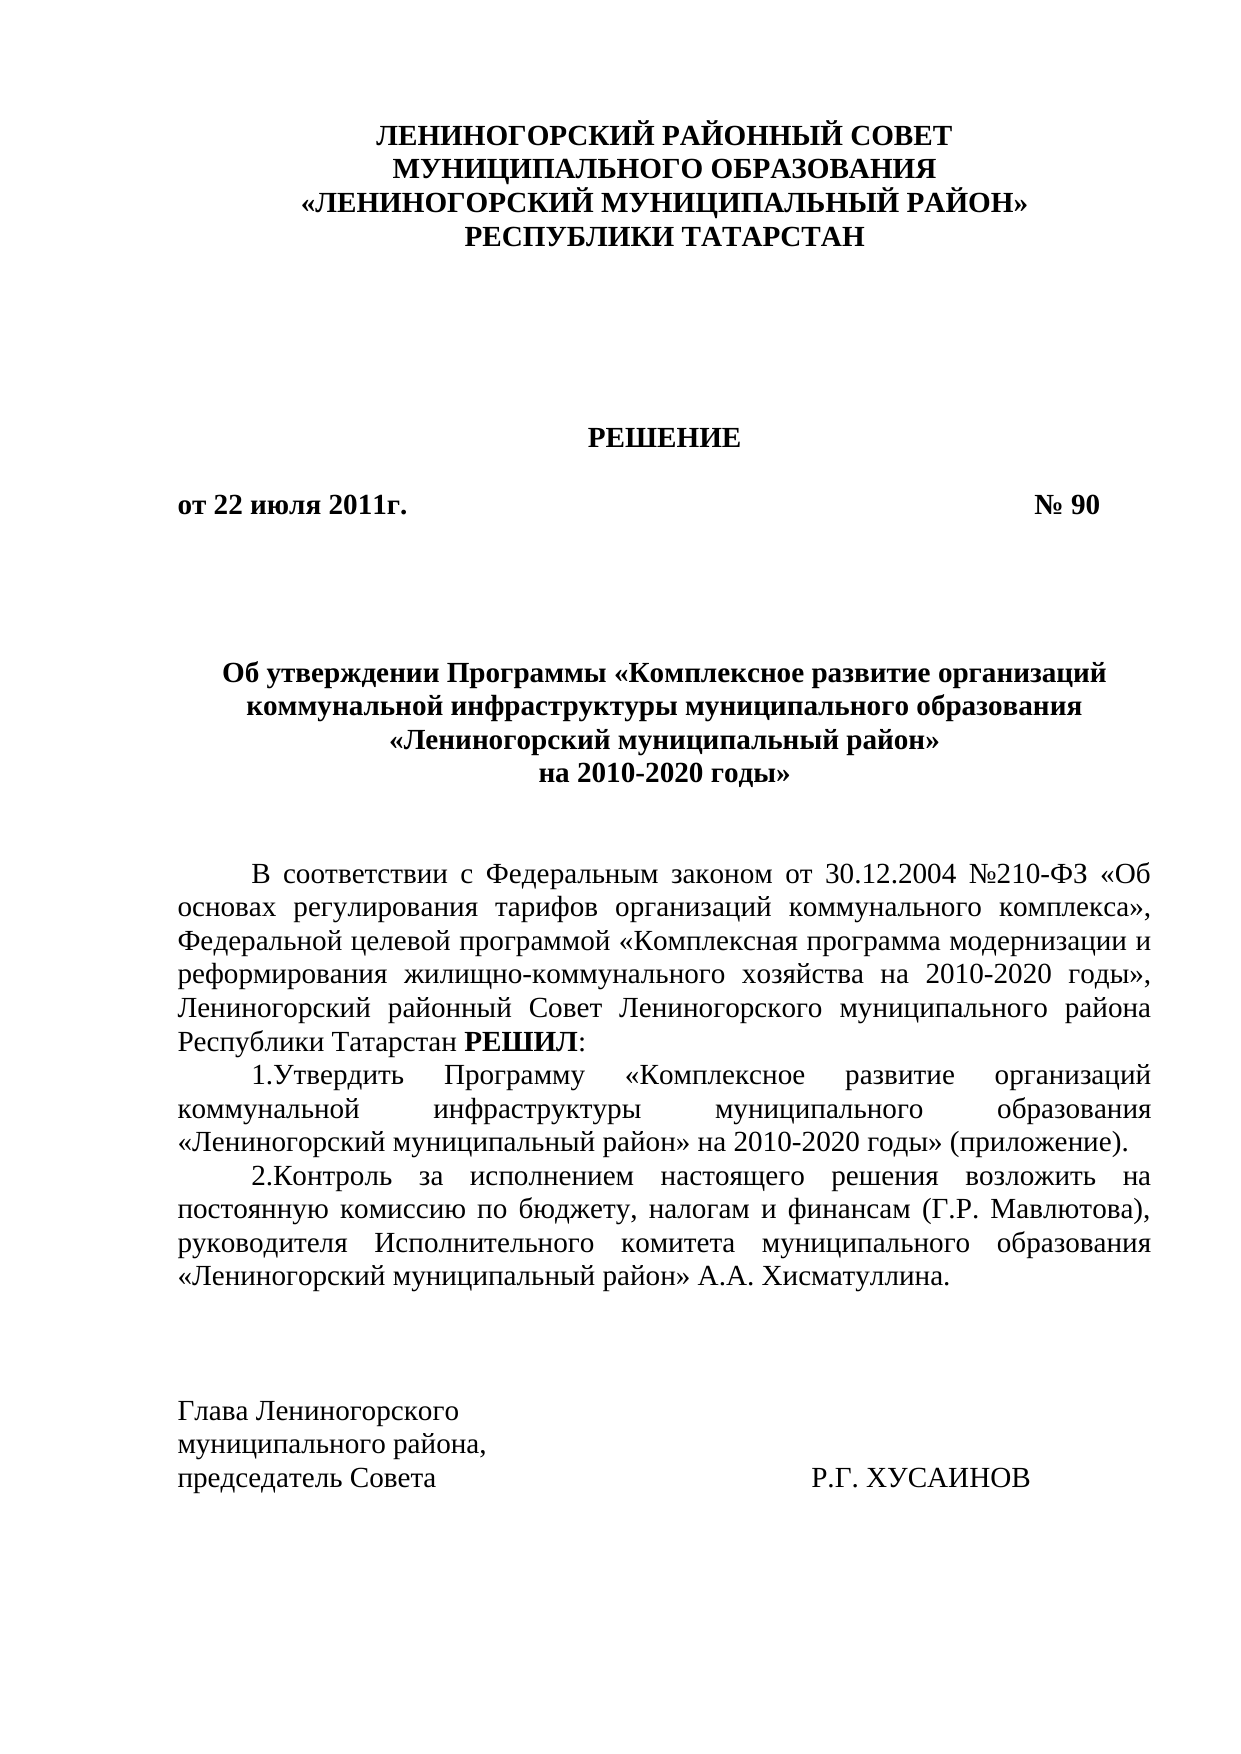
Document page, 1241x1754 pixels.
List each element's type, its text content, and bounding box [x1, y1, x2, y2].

text 2.Контроль за исполнением настоящего решения возложить на постоянную комиссию по бюджету, налогам и финансам (Г.Р. Мавлютова), руководителя Исполнительного комитета муниципального образования «Лениногорский муниципальный район» А.А. Хисматуллина. [177, 1158, 1152, 1292]
text В соответствии с Федеральным законом от 30.12.2004 №210-ФЗ «Об основах регулирования тарифов организаций коммунального комплекса», Федеральной целевой программой «Комплексная программа модернизации и реформирования жилищно-коммунального хозяйства на 2010-2020 годы», Лениногорский районный Совет Лениногорского муниципального района Республики Татарстан РЕШИЛ: [177, 856, 1152, 1057]
text на 2010-2020 годы» [177, 755, 1152, 789]
text РЕШЕНИЕ [177, 420, 1152, 453]
text «ЛЕНИНОГОРСКИЙ МУНИЦИПАЛЬНЫЙ РАЙОН» [177, 185, 1152, 219]
text от 22 июля 2011г. № 90 [177, 487, 1152, 521]
text Глава Лениногорского [177, 1393, 1152, 1426]
text 1.Утвердить Программу «Комплексное развитие организаций коммунальной инфраструктуры муниципального образования «Лениногорский муниципальный район» на 2010-2020 годы» (приложение). [177, 1057, 1152, 1158]
text председатель Совета Р.Г. ХУСАИНОВ [177, 1460, 1152, 1527]
text муниципального района, [177, 1426, 1152, 1460]
text МУНИЦИПАЛЬНОГО ОБРАЗОВАНИЯ [177, 152, 1152, 185]
text Об утверждении Программы «Комплексное развитие организаций коммунальной инфраструктуры муниципального образования [177, 655, 1152, 722]
text ЛЕНИНОГОРСКИЙ РАЙОННЫЙ СОВЕТ [177, 118, 1152, 152]
text РЕСПУБЛИКИ ТАТАРСТАН [177, 219, 1152, 252]
text «Лениногорский муниципальный район» [177, 722, 1152, 755]
